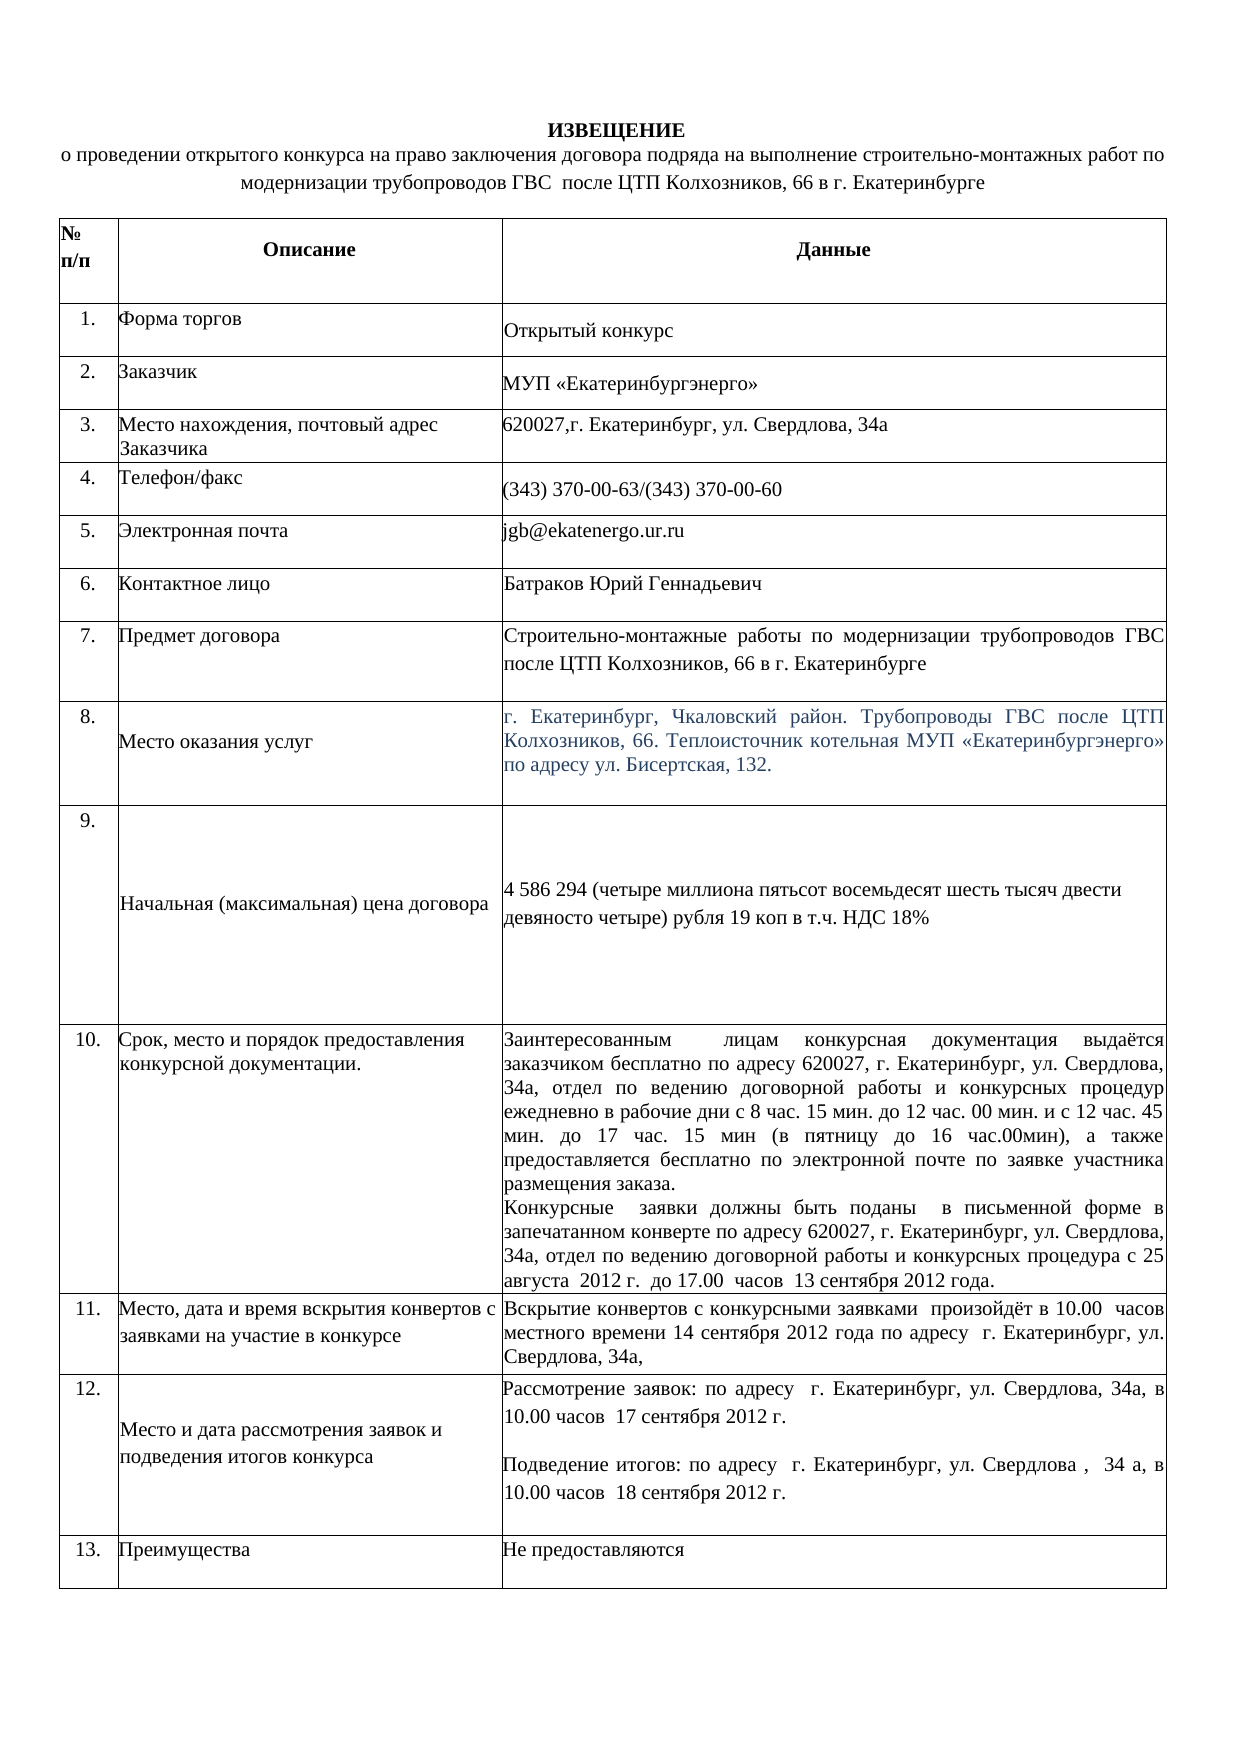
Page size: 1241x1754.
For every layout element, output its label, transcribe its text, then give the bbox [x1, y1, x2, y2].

table_cell Преимущества [119, 1536, 502, 1588]
table_cell 7. [60, 622, 118, 701]
table_cell Заказчик [119, 357, 502, 409]
table_cell 620027,г. Екатеринбург, ул. Свердлова, 34а [503, 410, 1166, 462]
table_cell Срок, место и порядок предоставления конкурсной документации. [119, 1025, 502, 1293]
table_cell 1. [60, 304, 118, 356]
table_cell Место, дата и время вскрытия конвертов с заявками на участие в конкурсе [119, 1294, 502, 1374]
table_cell Контактное лицо [119, 569, 502, 621]
table_cell Батраков Юрий Геннадьевич [503, 569, 1166, 621]
table_cell Место оказания услуг [119, 702, 502, 805]
table_cell Электронная почта [119, 516, 502, 568]
table_cell 4 586 294 (четыре миллиона пятьсот восемьдесят шесть тысяч двести девяносто четыре) рубля 19 коп в т.ч. НДС 18% [503, 806, 1166, 1024]
table_cell 13. [60, 1536, 118, 1588]
table_cell Место и дата рассмотрения заявок и подведения итогов конкурса [119, 1375, 502, 1535]
table_cell г. Екатеринбург, Чкаловский район. Трубопроводы ГВС после ЦТП Колхозников, 66. Теплоисточник котельная МУП «Екатеринбургэнерго» по адресу ул. Бисертская, 132. [503, 702, 1166, 805]
table_cell МУП «Екатеринбургэнерго» [503, 357, 1166, 409]
table_header Данные [503, 219, 1166, 303]
text о проведении открытого конкурса на право заключения договора подряда на выполнение строительно-монтажных работ по модернизации трубопроводов ГВС после ЦТП Колхозников, 66 в г. Екатеринбурге [59, 142, 1167, 194]
table_cell 12. [60, 1375, 118, 1535]
table_cell Не предоставляются [503, 1536, 1166, 1588]
table_cell 10. [60, 1025, 118, 1293]
table_cell Форма торгов [119, 304, 502, 356]
table_cell jgb@ekatenergo.ur.ru [503, 516, 1166, 568]
table_header Описание [119, 219, 502, 303]
table_cell Заинтересованным лицам конкурсная документация выдаётся заказчиком бесплатно по адресу 620027, г. Екатеринбург, ул. Свердлова, 34а, отдел по ведению договорной работы и конкурсных процедур ежедневно в рабочие дни с 8 час. 15 мин. до 12 час. 00 мин. и с 12 час. 45 мин. до 17 час. 15 мин (в пятницу до 16 час.00мин), а также предоставляется бесплатно по электронной почте по заявке участника размещения заказа. Конкурсные заявки должны быть поданы в письменной форме в запечатанном конверте по адресу 620027, г. Екатеринбург, ул. Свердлова, 34а, отдел по ведению договорной работы и конкурсных процедура с 25 августа 2012 г. до 17.00 часов 13 сентября 2012 года. [503, 1025, 1166, 1293]
table_cell Начальная (максимальная) цена договора [119, 806, 502, 1024]
table_header № п/п [60, 219, 118, 303]
table_cell Телефон/факс [119, 463, 502, 515]
table_cell 5. [60, 516, 118, 568]
table_cell 4. [60, 463, 118, 515]
table_cell Рассмотрение заявок: по адресу г. Екатеринбург, ул. Свердлова, 34а, в 10.00 часов 17 сентября 2012 г. Подведение итогов: по адресу г. Екатеринбург, ул. Свердлова , 34 а, в 10.00 часов 18 сентября 2012 г. [503, 1375, 1166, 1535]
table_cell 11. [60, 1294, 118, 1374]
table_cell 8. [60, 702, 118, 805]
table_cell 6. [60, 569, 118, 621]
table_cell Предмет договора [119, 622, 502, 701]
table_cell Вскрытие конвертов с конкурсными заявками произойдёт в 10.00 часов местного времени 14 сентября 2012 года по адресу г. Екатеринбург, ул. Свердлова, 34а, [503, 1294, 1166, 1374]
table_cell Место нахождения, почтовый адрес Заказчика [119, 410, 502, 462]
table_cell Строительно-монтажные работы по модернизации трубопроводов ГВС после ЦТП Колхозников, 66 в г. Екатеринбурге [503, 622, 1166, 701]
table_cell 2. [60, 357, 118, 409]
table_cell 3. [60, 410, 118, 462]
subtitle ИЗВЕЩЕНИЕ [81, 118, 1152, 142]
table_cell Открытый конкурс [503, 304, 1166, 356]
table_cell (343) 370-00-63/(343) 370-00-60 [503, 463, 1166, 515]
table_cell 9. [60, 806, 118, 1024]
